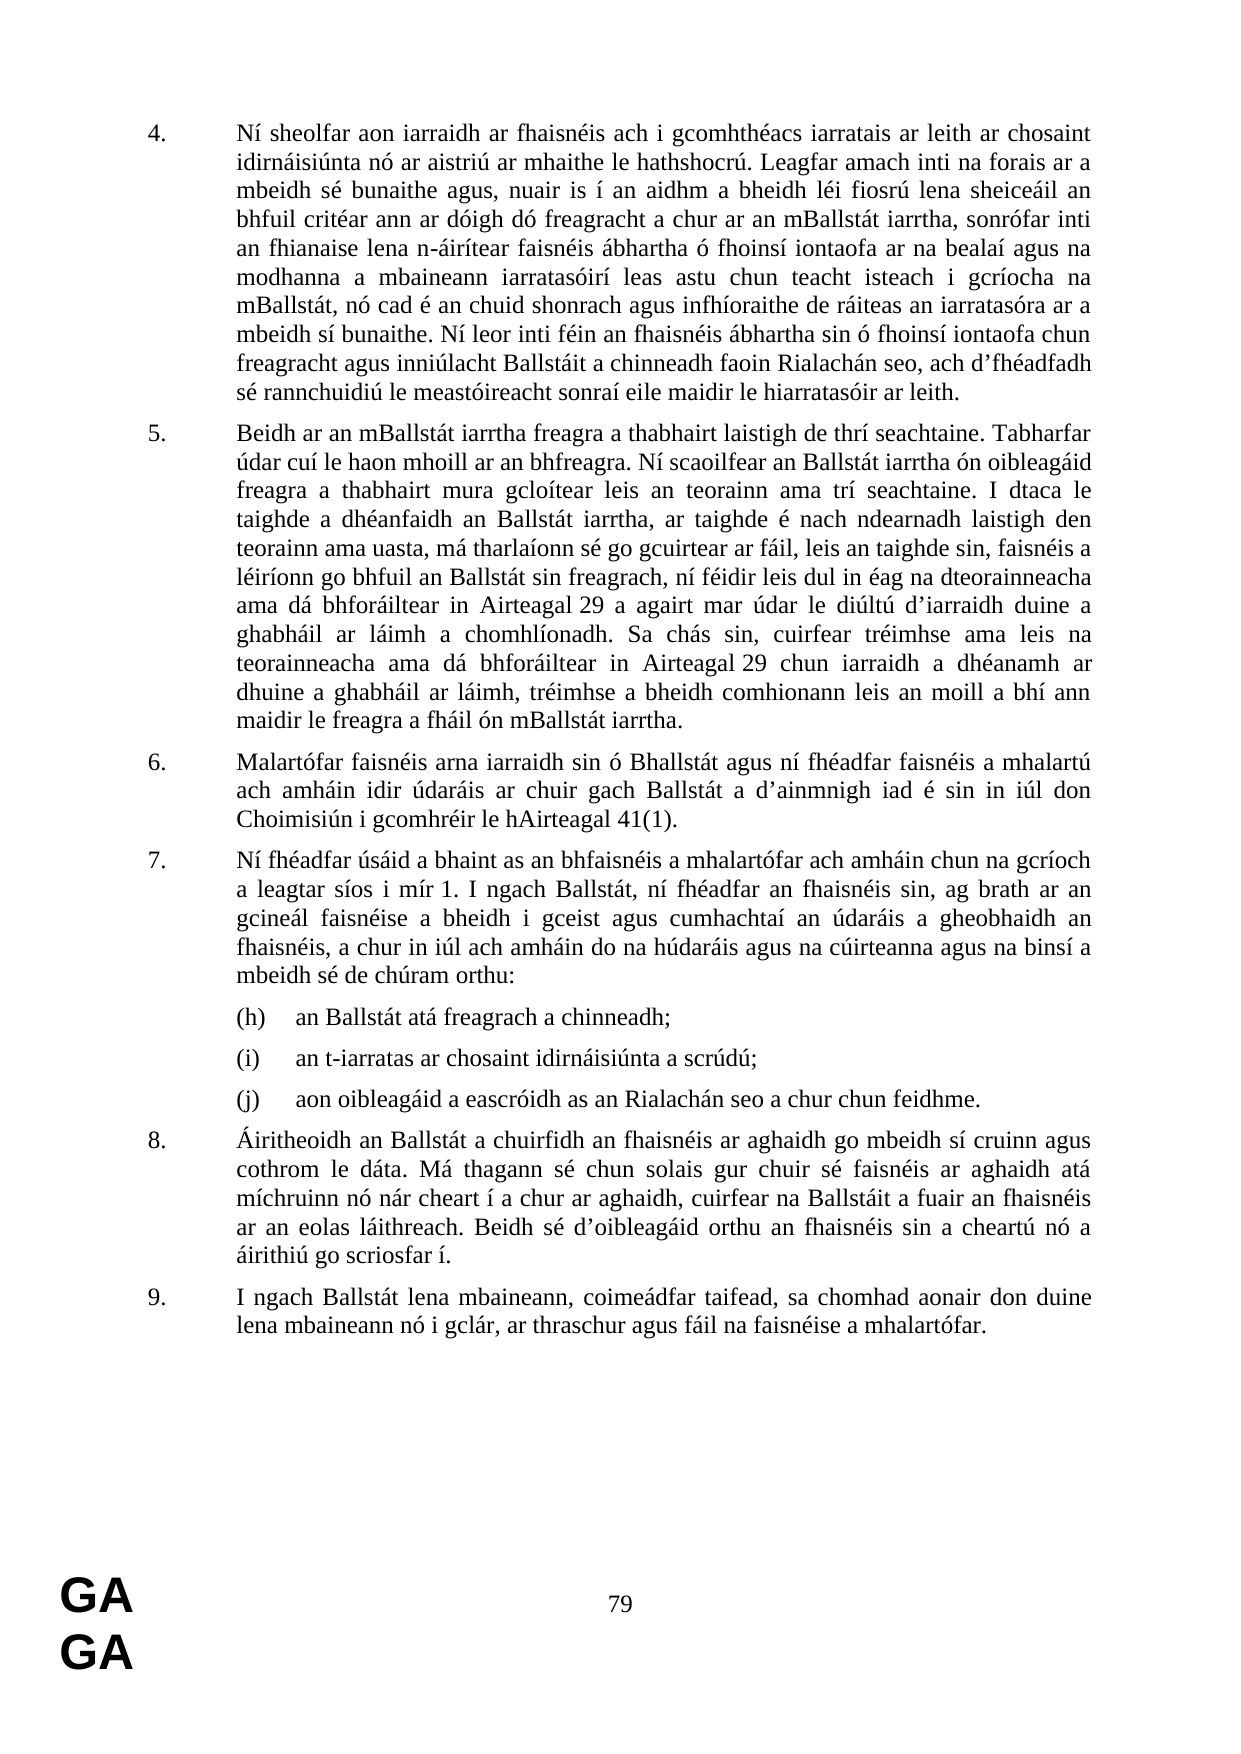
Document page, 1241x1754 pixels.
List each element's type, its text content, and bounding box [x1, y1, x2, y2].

text 5. Beidh ar an mBallstát iarrtha freagra a thabhairt laistigh de thrí seachtaine. Tabharfar údar cuí le haon mhoill ar an bhfreagra. Ní scaoilfear an Ballstát iarrtha ón oibleagáid freagra a thabhairt mura gcloítear leis an teorainn ama trí seachtaine. I dtaca le taighde a dhéanfaidh an Ballstát iarrtha, ar taighde é nach ndearnadh laistigh den teorainn ama uasta, má tharlaíonn sé go gcuirtear ar fáil, leis an taighde sin, faisnéis a léiríonn go bhfuil an Ballstát sin freagrach, ní féidir leis dul in éag na dteorainneacha ama dá bhforáiltear in Airteagal 29 a agairt mar údar le diúltú d’iarraidh duine a ghabháil ar láimh a chomhlíonadh. Sa chás sin, cuirfear tréimhse ama leis na teorainneacha ama dá bhforáiltear in Airteagal 29 chun iarraidh a dhéanamh ar dhuine a ghabháil ar láimh, tréimhse a bheidh comhionann leis an moill a bhí ann maidir le freagra a fháil ón mBallstát iarrtha. [148, 418, 1092, 734]
text 7. Ní fhéadfar úsáid a bhaint as an bhfaisnéis a mhalartófar ach amháin chun na gcríoch a leagtar síos i mír 1. I ngach Ballstát, ní fhéadfar an fhaisnéis sin, ag brath ar an gcineál faisnéise a bheidh i gceist agus cumhachtaí an údaráis a gheobhaidh an fhaisnéis, a chur in iúl ach amháin do na húdaráis agus na cúirteanna agus na binsí a mbeidh sé de chúram orthu: [148, 846, 1092, 989]
text 8. Áiritheoidh an Ballstát a chuirfidh an fhaisnéis ar aghaidh go mbeidh sí cruinn agus cothrom le dáta. Má thagann sé chun solais gur chuir sé faisnéis ar aghaidh atá míchruinn nó nár cheart í a chur ar aghaidh, cuirfear na Ballstáit a fuair an fhaisnéis ar an eolas láithreach. Beidh sé d’oibleagáid orthu an fhaisnéis sin a cheartú nó a áirithiú go scriosfar í. [148, 1126, 1092, 1269]
text (h) an Ballstát atá freagrach a chinneadh; [236, 1002, 1092, 1031]
text 9. I ngach Ballstát lena mbaineann, coimeádfar taifead, sa chomhad aonair don duine lena mbaineann nó i gclár, ar thraschur agus fáil na faisnéise a mhalartófar. [148, 1282, 1092, 1339]
text 6. Malartófar faisnéis arna iarraidh sin ó Bhallstát agus ní fhéadfar faisnéis a mhalartú ach amháin idir údaráis ar chuir gach Ballstát a d’ainmnigh iad é sin in iúl don Choimisiún i gcomhréir le hAirteagal 41(1). [148, 747, 1092, 833]
text (j) aon oibleagáid a eascróidh as an Rialachán seo a chur chun feidhme. [236, 1084, 1092, 1113]
text (i) an t-iarratas ar chosaint idirnáisiúnta a scrúdú; [236, 1043, 1092, 1072]
text 4. Ní sheolfar aon iarraidh ar fhaisnéis ach i gcomhthéacs iarratais ar leith ar chosaint idirnáisiúnta nó ar aistriú ar mhaithe le hathshocrú. Leagfar amach inti na forais ar a mbeidh sé bunaithe agus, nuair is í an aidhm a bheidh léi fiosrú lena sheiceáil an bhfuil critéar ann ar dóigh dó freagracht a chur ar an mBallstát iarrtha, sonrófar inti an fhianaise lena n-áirítear faisnéis ábhartha ó fhoinsí iontaofa ar na bealaí agus na modhanna a mbaineann iarratasóirí leas astu chun teacht isteach i gcríocha na mBallstát, nó cad é an chuid shonrach agus infhíoraithe de ráiteas an iarratasóra ar a mbeidh sí bunaithe. Ní leor inti féin an fhaisnéis ábhartha sin ó fhoinsí iontaofa chun freagracht agus inniúlacht Ballstáit a chinneadh faoin Rialachán seo, ach d’fhéadfadh sé rannchuidiú le meastóireacht sonraí eile maidir le hiarratasóir ar leith. [148, 118, 1092, 406]
